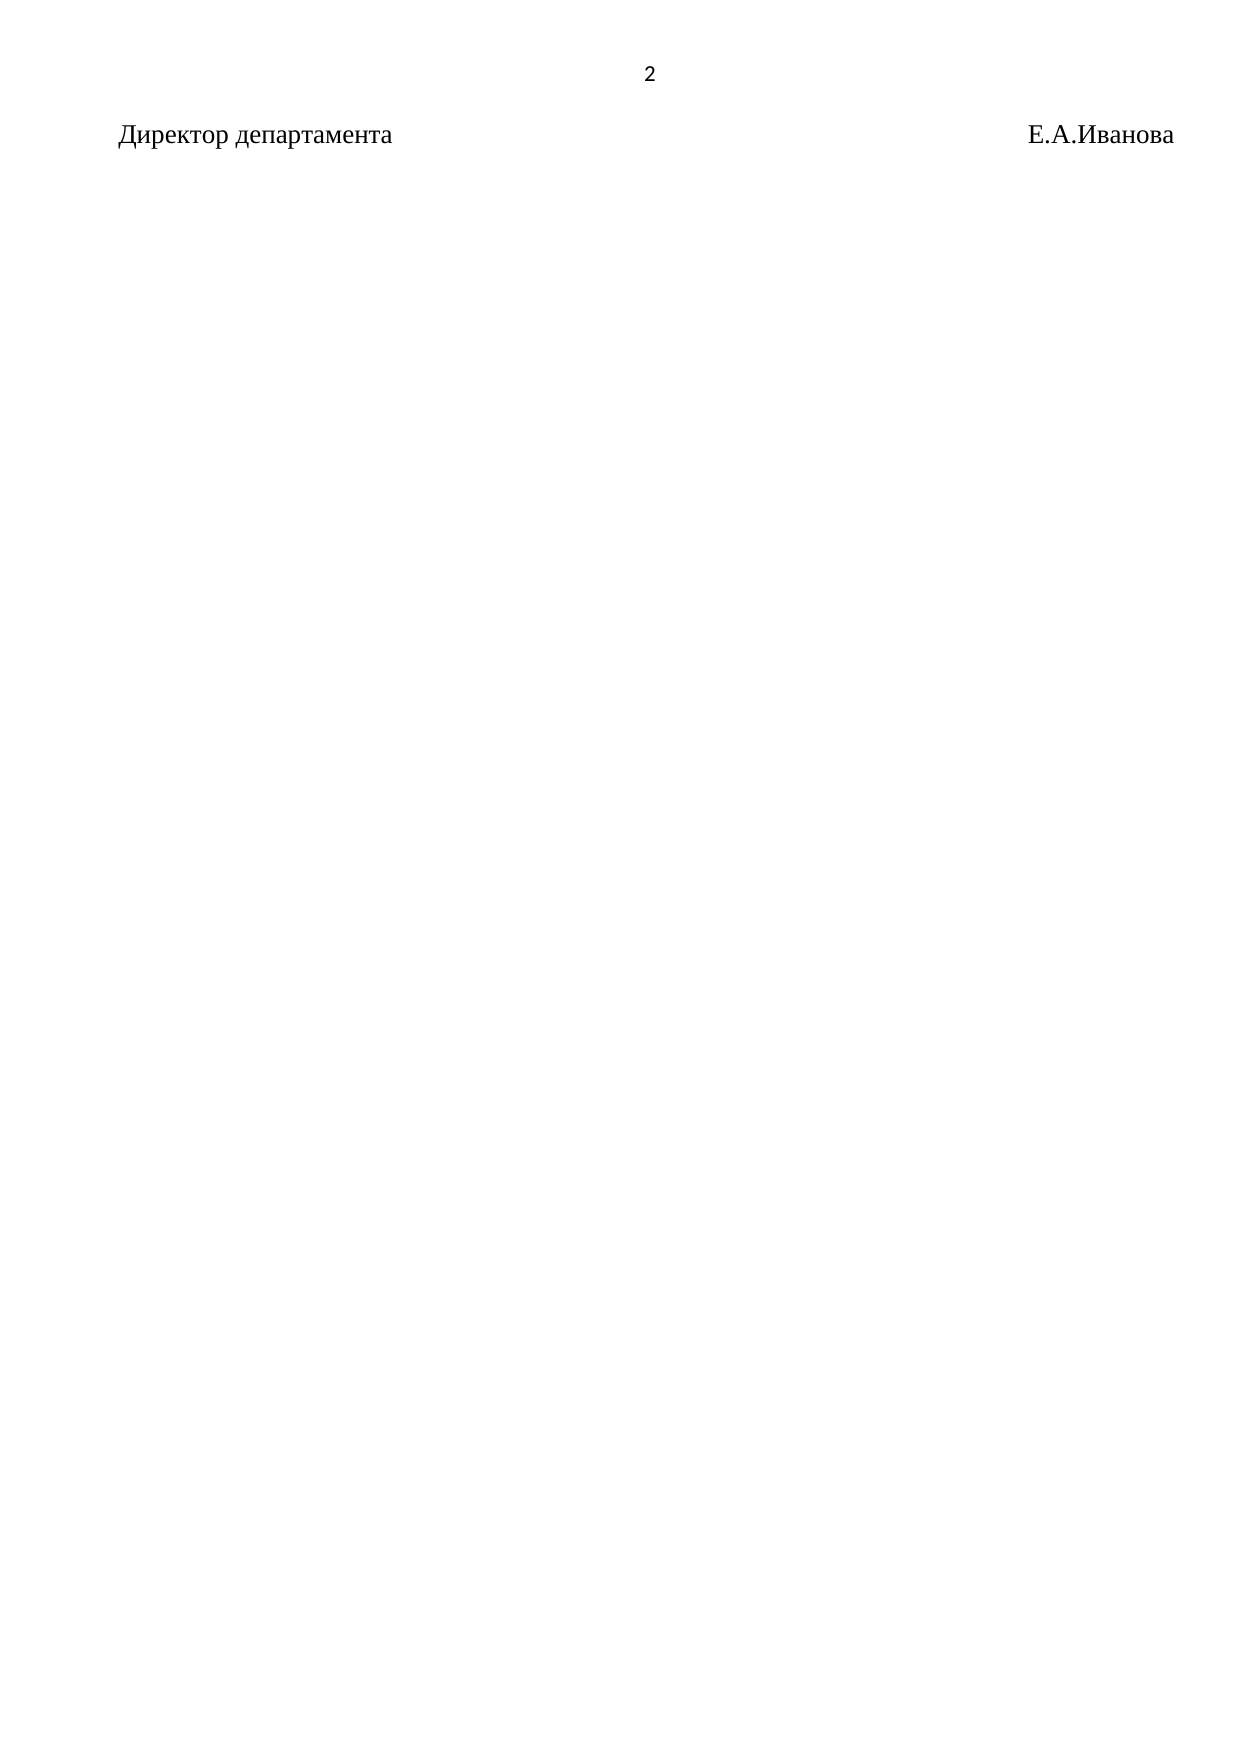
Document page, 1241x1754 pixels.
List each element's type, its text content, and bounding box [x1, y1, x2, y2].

text Директор департамента Е.А.Иванова [118, 118, 1181, 149]
